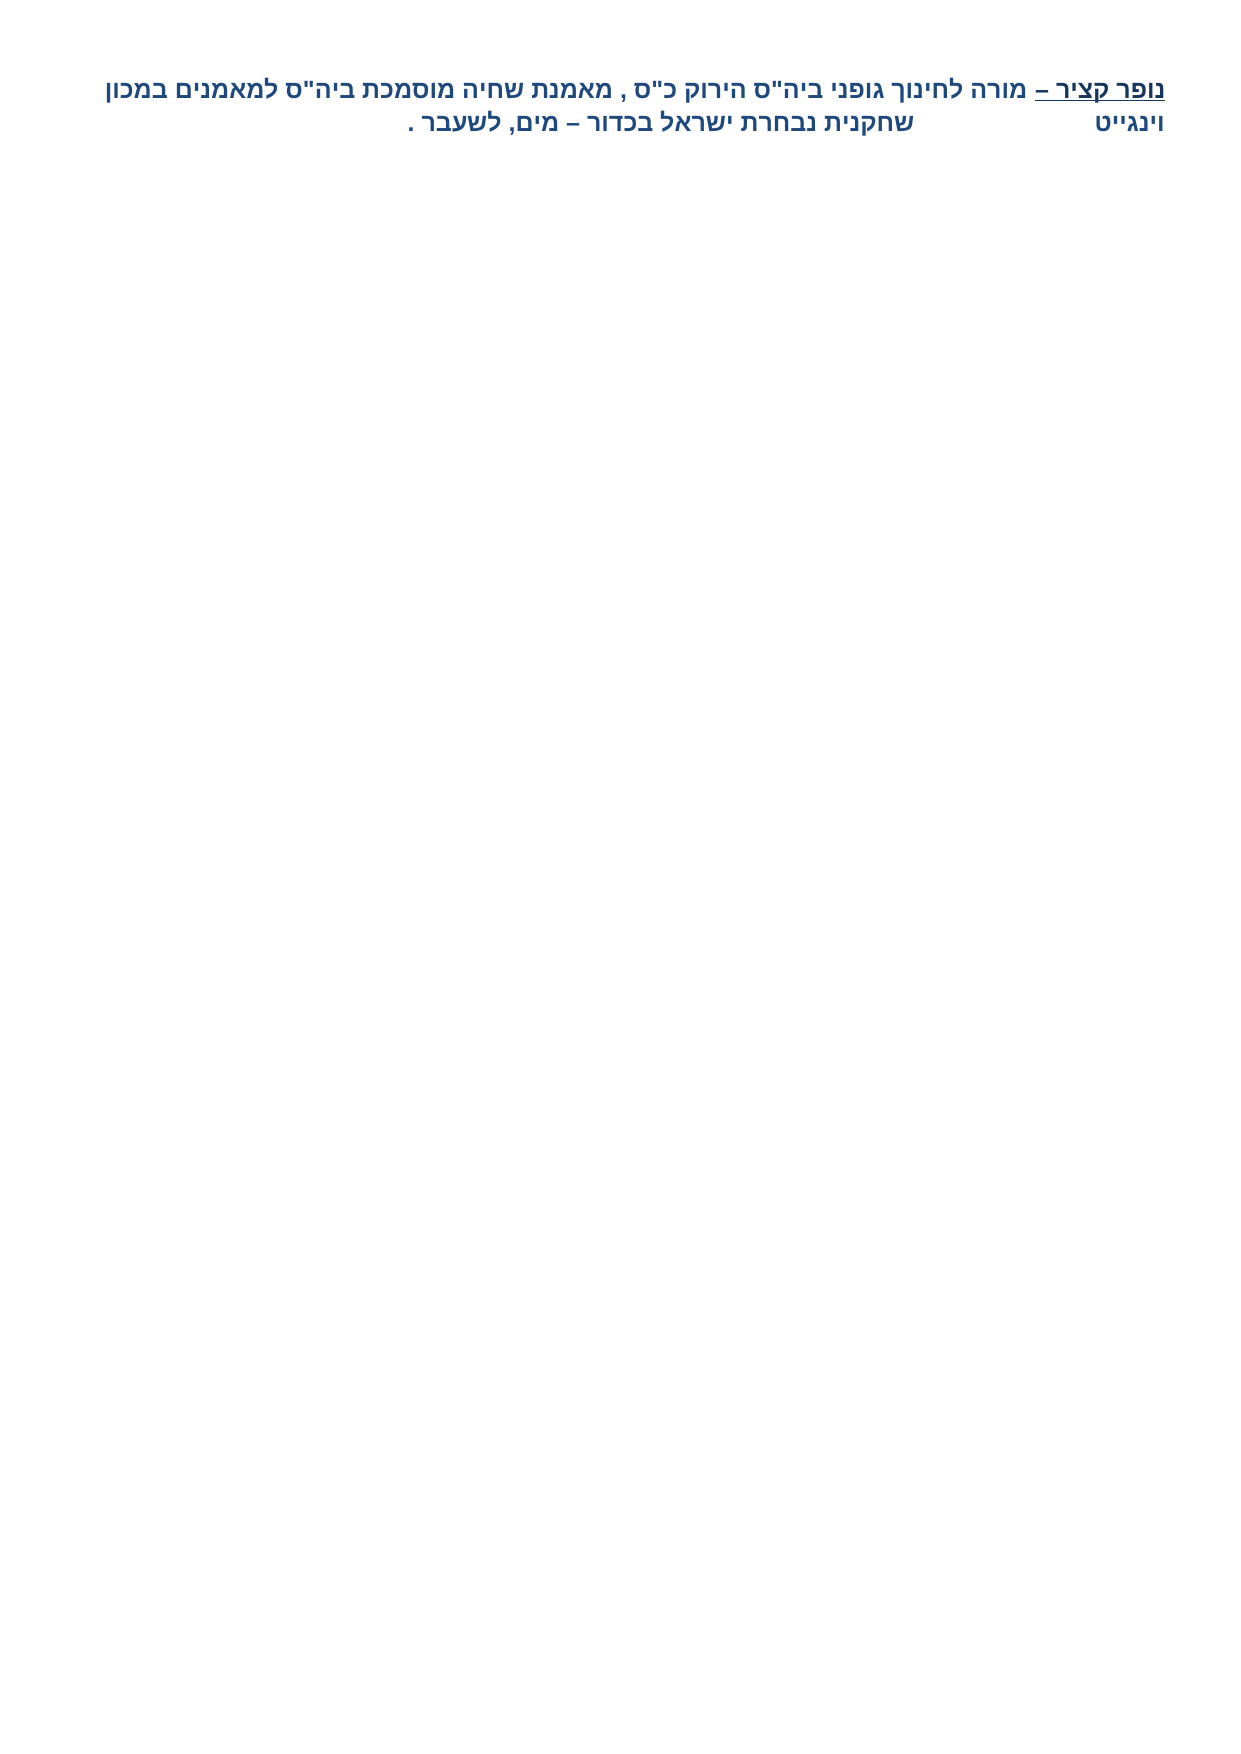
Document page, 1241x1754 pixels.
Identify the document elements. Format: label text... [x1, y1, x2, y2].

text נופר קציר – מורה לחינוך גופני ביה"ס הירוק כ"ס , מאמנת שחיה מוסמכת ביה"ס למאמנים במכון וינגייט שחקנית נבחרת ישראל בכדור – מים, לשעבר . [75, 75, 1165, 137]
